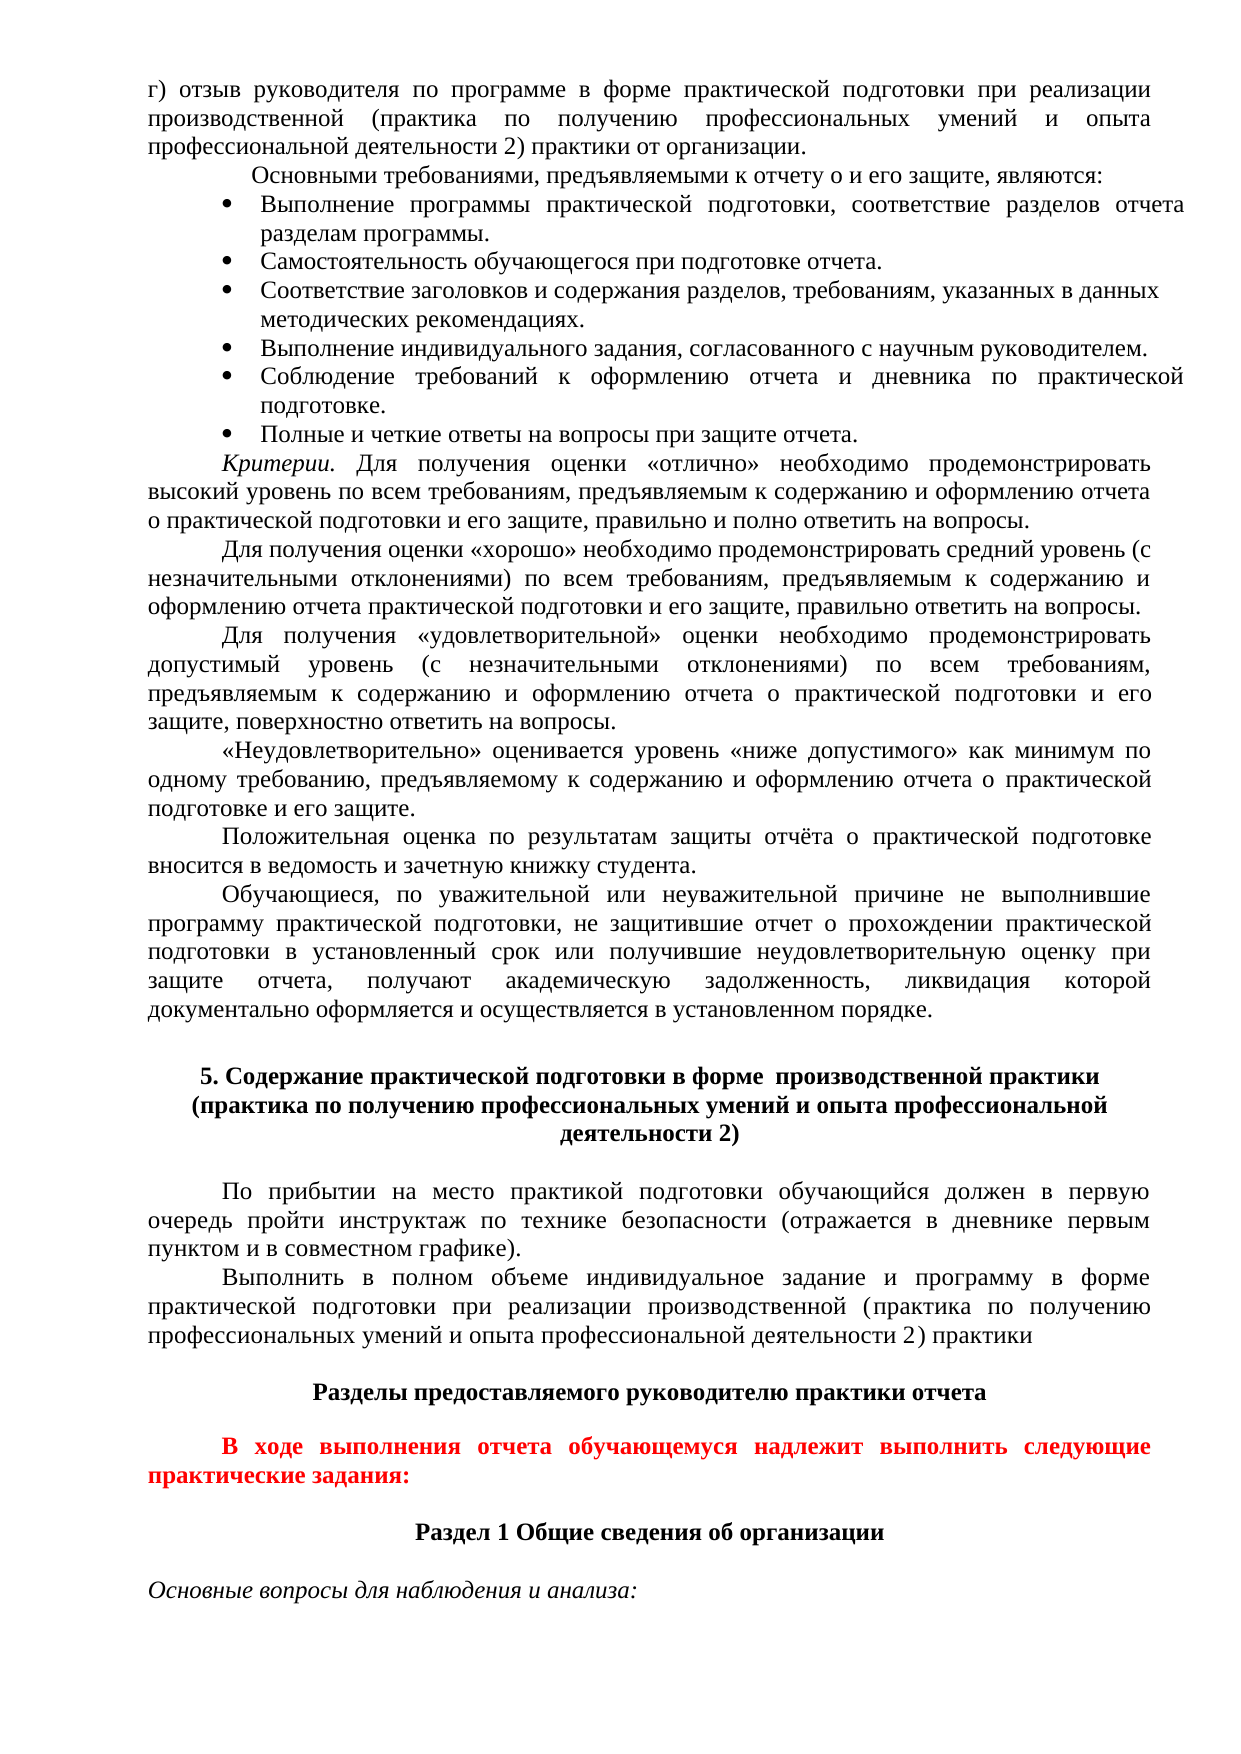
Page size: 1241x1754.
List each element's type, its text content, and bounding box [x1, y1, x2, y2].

text Для получения «удовлетворительной» оценки необходимо продемонстрировать допустимый уровень (с незначительными отклонениями) по всем требованиям, предъявляемым к содержанию и оформлению отчета о практической подготовки и его защите, поверхностно ответить на вопросы. [148, 620, 1152, 735]
list Выполнение индивидуального задания, согласованного с научным руководителем. [223, 333, 1184, 361]
list Выполнение программы практической подготовки, соответствие разделов отчета разделам программы. [223, 189, 1184, 246]
text г) отзыв руководителя по программе в форме практической подготовки при реализации производственной (практика по получению профессиональных умений и опыта профессиональной деятельности 2) практики от организации. [148, 74, 1152, 160]
list Полные и четкие ответы на вопросы при защите отчета. [223, 419, 1184, 448]
text 5. Содержание практической подготовки в форме производственной практики (практика по получению профессиональных умений и опыта профессиональной деятельности 2) [148, 1061, 1152, 1147]
text Основные вопросы для наблюдения и анализа: [148, 1575, 1152, 1603]
text Разделы предоставляемого руководителю практики отчета [148, 1377, 1152, 1406]
text Критерии. Для получения оценки «отлично» необходимо продемонстрировать высокий уровень по всем требованиям, предъявляемым к содержанию и оформлению отчета о практической подготовки и его защите, правильно и полно ответить на вопросы. [148, 448, 1152, 534]
text Для получения оценки «хорошо» необходимо продемонстрировать средний уровень (с незначительными отклонениями) по всем требованиям, предъявляемым к содержанию и оформлению отчета практической подготовки и его защите, правильно ответить на вопросы. [148, 534, 1152, 620]
text Раздел 1 Общие сведения об организации [148, 1517, 1152, 1546]
list Соблюдение требований к оформлению отчета и дневника по практической подготовке. [223, 361, 1184, 419]
list Самостоятельность обучающегося при подготовке отчета. [223, 246, 1184, 275]
text Выполнить в полном объеме индивидуальное задание и программу в форме практической подготовки при реализации производственной (практика по получению профессиональных умений и опыта профессиональной деятельности 2) практики [148, 1262, 1152, 1348]
text Положительная оценка по результатам защиты отчёта о практической подготовке вносится в ведомость и зачетную книжку студента. [148, 821, 1152, 879]
list Соответствие заголовков и содержания разделов, требованиям, указанных в данных методических рекомендациях. [223, 275, 1184, 333]
text Основными требованиями, предъявляемыми к отчету о и его защите, являются: [148, 160, 1186, 189]
text «Неудовлетворительно» оценивается уровень «ниже допустимого» как минимум по одному требованию, предъявляемому к содержанию и оформлению отчета о практической подготовке и его защите. [148, 735, 1152, 821]
text По прибытии на место практикой подготовки обучающийся должен в первую очередь пройти инструктаж по технике безопасности (отражается в дневнике первым пунктом и в совместном графике). [148, 1176, 1152, 1262]
text Обучающиеся, по уважительной или неуважительной причине не выполнившие программу практической подготовки, не защитившие отчет о прохождении практической подготовки в установленный срок или получившие неудовлетворительную оценку при защите отчета, получают академическую задолженность, ликвидация которой документально оформляется и осуществляется в установленном порядке. [148, 879, 1152, 1023]
text В ходе выполнения отчета обучающемуся надлежит выполнить следующие практические задания: [148, 1431, 1152, 1488]
